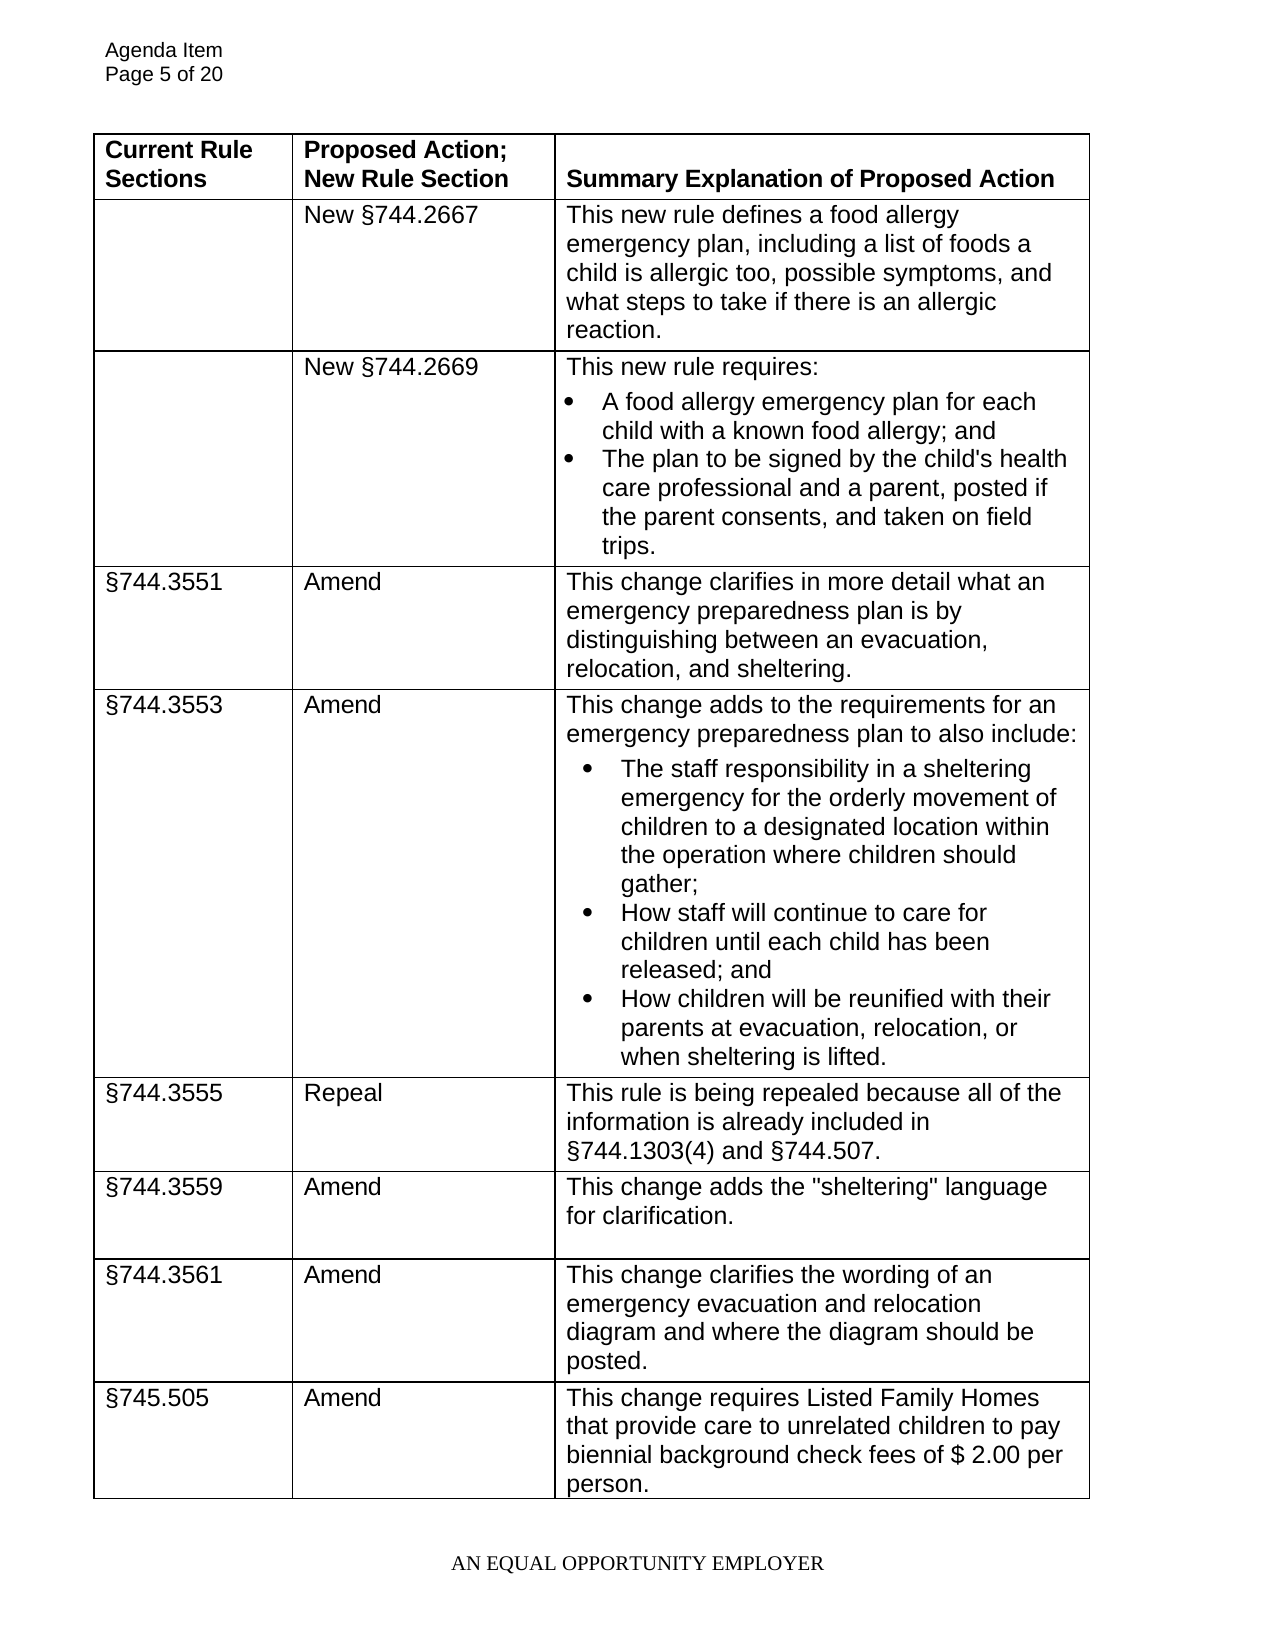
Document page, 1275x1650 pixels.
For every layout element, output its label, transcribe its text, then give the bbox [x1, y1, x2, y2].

table_cell §745.505 [95, 1383, 292, 1498]
table_cell This new rule defines a food allergy emergency plan, including a list of foods a child is allergic too, possible symptoms, and what steps to take if there is an allergic reaction. [556, 200, 1089, 350]
table_cell This new rule requires: A food allergy emergency plan for each child with a known food allergy; and The plan to be signed by the child's health care professional and a parent, posted if the parent consents, and taken on field trips. [556, 352, 1089, 566]
table_cell Amend [293, 1260, 554, 1381]
table_cell [95, 200, 292, 350]
table_cell This change clarifies the wording of an emergency evacuation and relocation diagram and where the diagram should be posted. [556, 1260, 1089, 1381]
table_cell Amend [293, 690, 554, 1077]
table_cell [95, 352, 292, 566]
table_cell Amend [293, 567, 554, 688]
table_cell §744.3555 [95, 1078, 292, 1171]
table_cell This change adds to the requirements for an emergency preparedness plan to also include: The staff responsibility in a sheltering emergency for the orderly movement of children to a designated location within the operation where children should gather; How staff will continue to care for children until each child has been released; and How children will be reunified with their parents at evacuation, relocation, or when sheltering is lifted. [556, 690, 1089, 1077]
table_header Summary Explanation of Proposed Action [556, 135, 1089, 199]
table_cell New §744.2667 [293, 200, 554, 350]
table_cell §744.3551 [95, 567, 292, 688]
table_cell Amend [293, 1172, 554, 1258]
table_cell §744.3561 [95, 1260, 292, 1381]
table_header Current Rule Sections [95, 135, 292, 199]
table_cell This change requires Listed Family Homes that provide care to unrelated children to pay biennial background check fees of $ 2.00 per person. [556, 1383, 1089, 1498]
table_cell New §744.2669 [293, 352, 554, 566]
table_cell §744.3553 [95, 690, 292, 1077]
table_cell This change clarifies in more detail what an emergency preparedness plan is by distinguishing between an evacuation, relocation, and sheltering. [556, 567, 1089, 688]
table_cell §744.3559 [95, 1172, 292, 1258]
table_cell Repeal [293, 1078, 554, 1171]
table_cell This change adds the "sheltering" language for clarification. [556, 1172, 1089, 1258]
table_cell This rule is being repealed because all of the information is already included in §744.1303(4) and §744.507. [556, 1078, 1089, 1171]
table_header Proposed Action; New Rule Section [293, 135, 554, 199]
table_cell Amend [293, 1383, 554, 1498]
